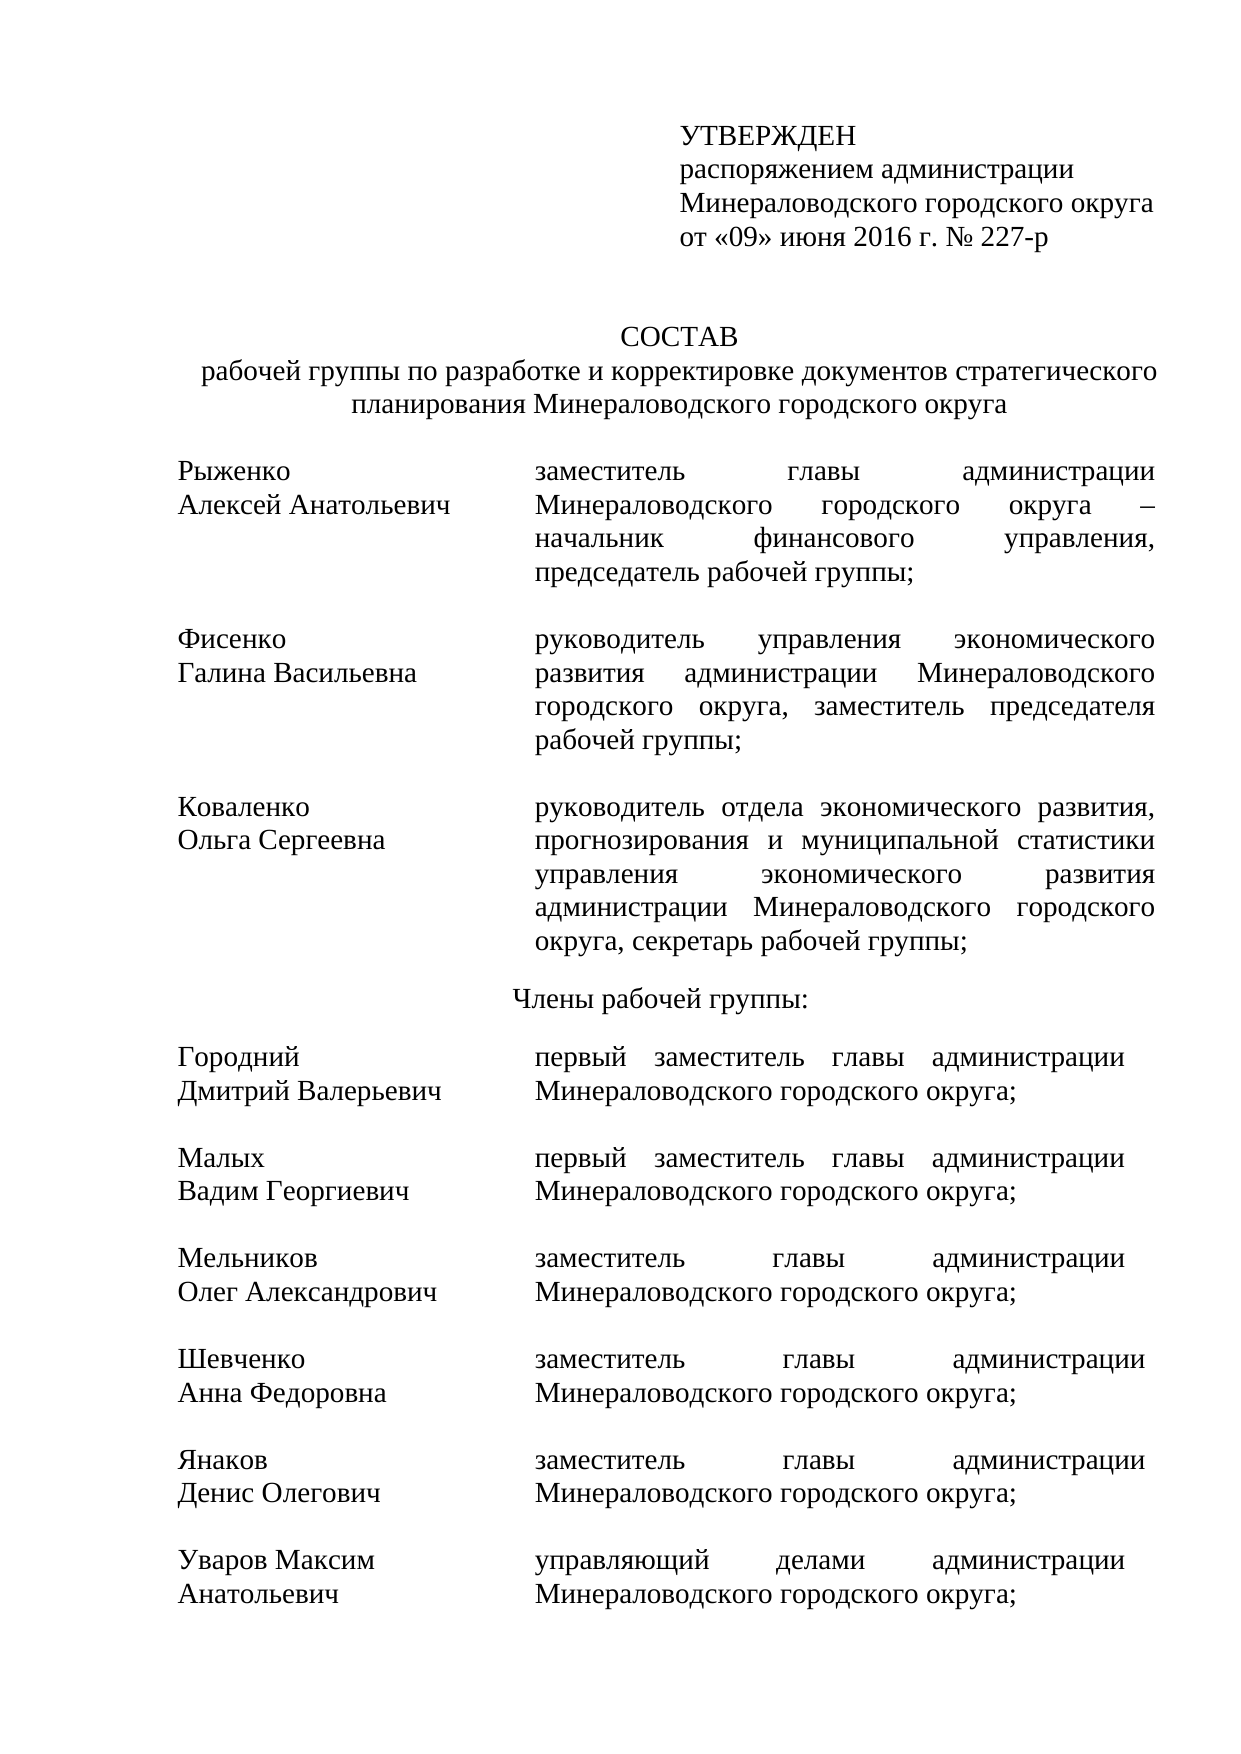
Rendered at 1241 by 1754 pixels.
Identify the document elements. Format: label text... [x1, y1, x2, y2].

table_cell Шевченко Анна Федоровна [166, 1341, 517, 1442]
table_cell заместитель главы администрации Минераловодского городского округа; [517, 1341, 1167, 1442]
table_header заместитель главы администрации Минераловодского городского округа – начальник финансового управления, председатель рабочей группы; [517, 454, 1167, 621]
text УТВЕРЖДЕН [192, 118, 1167, 152]
table_cell Мельников Олег Александрович [166, 1241, 517, 1341]
table_cell Малых Вадим Георгиевич [166, 1140, 517, 1241]
table_cell Члены рабочей группы: [166, 957, 1167, 1039]
text СОСТАВ [192, 319, 1167, 353]
table_cell руководитель управления экономического развития администрации Минераловодского городского округа, заместитель председателя рабочей группы; [517, 621, 1167, 789]
table_cell первый заместитель главы администрации Минераловодского городского округа; [517, 1039, 1167, 1140]
text от «09» июня 2016 г. № 227-р [192, 219, 1167, 252]
table_cell руководитель отдела экономического развития, прогнозирования и муниципальной статистики управления экономического развития администрации Минераловодского городского округа, секретарь рабочей группы; [517, 789, 1167, 957]
table_cell Уваров Максим Анатольевич [166, 1543, 517, 1609]
table_header Рыженко Алексей Анатольевич [166, 454, 517, 621]
table_cell Фисенко Галина Васильевна [166, 621, 517, 789]
table_cell заместитель главы администрации Минераловодского городского округа; [517, 1241, 1167, 1341]
table_cell управляющий делами администрации Минераловодского городского округа; [517, 1543, 1167, 1609]
table_cell заместитель главы администрации Минераловодского городского округа; [517, 1442, 1167, 1542]
text распоряжением администрации [192, 152, 1167, 185]
table_cell Янаков Денис Олегович [166, 1442, 517, 1542]
table_cell Городний Дмитрий Валерьевич [166, 1039, 517, 1140]
text рабочей группы по разработке и корректировке документов стратегического планирования Минераловодского городского округа [192, 353, 1167, 420]
table_cell первый заместитель главы администрации Минераловодского городского округа; [517, 1140, 1167, 1241]
table_cell Коваленко Ольга Сергеевна [166, 789, 517, 957]
text Минераловодского городского округа [192, 185, 1167, 219]
